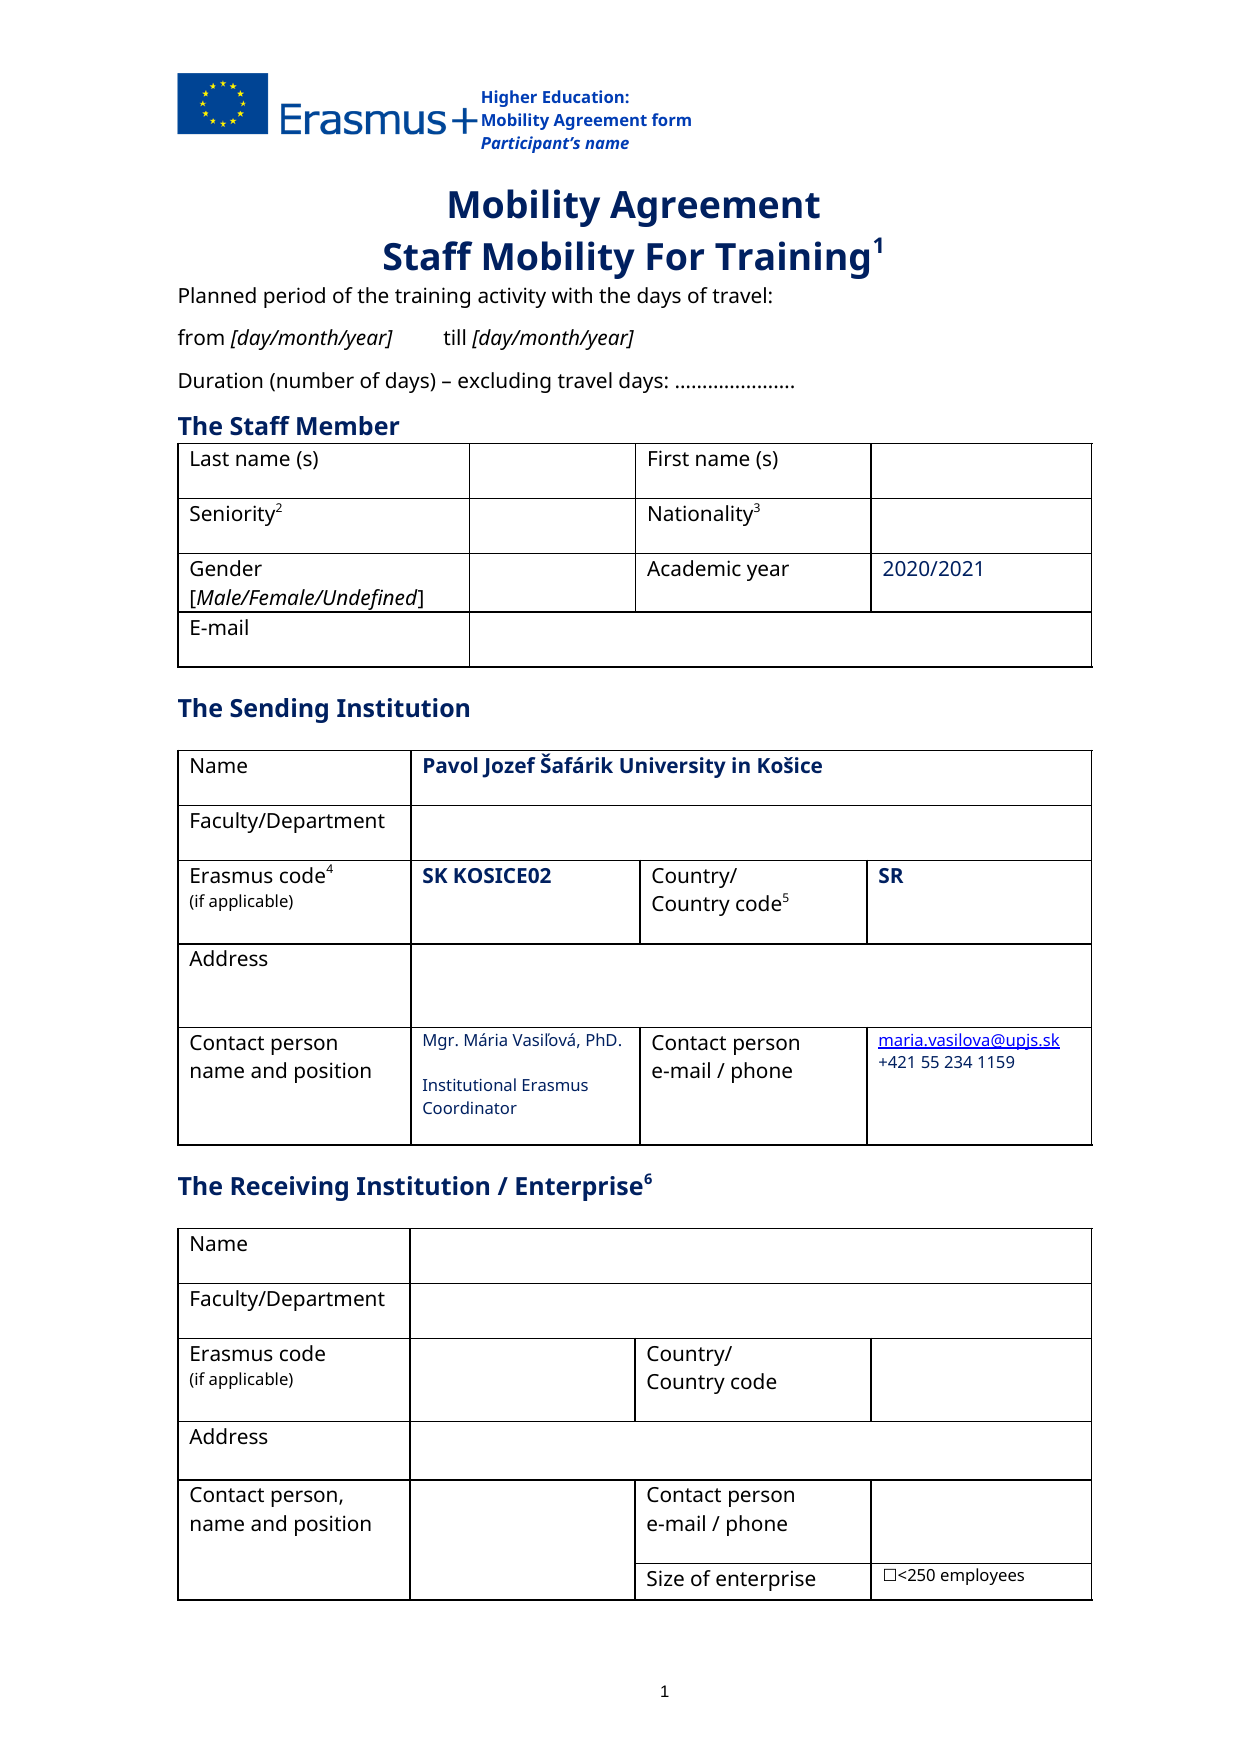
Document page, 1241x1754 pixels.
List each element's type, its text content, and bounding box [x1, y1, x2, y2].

table_header [872, 444, 1091, 498]
table_cell [411, 1284, 1091, 1337]
table_cell Seniority [179, 499, 469, 553]
table_cell Contact person, name and position [179, 1481, 409, 1599]
table_cell Faculty/Department [179, 1284, 409, 1337]
text Staff Mobility For Training [177, 230, 1089, 281]
table_cell Nationality [636, 499, 870, 553]
text The Sending Institution [177, 690, 1196, 724]
table_cell SR [868, 861, 1091, 943]
table_cell maria.vasilova@upjs.sk +421 55 234 1159 [868, 1028, 1091, 1144]
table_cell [636, 1564, 870, 1599]
text The Receiving Institution / Enterprise [177, 1168, 1196, 1202]
table_header [470, 444, 635, 498]
table_cell Erasmus code (if applicable) [179, 1339, 409, 1421]
table_cell [470, 554, 635, 611]
table_cell Contact person e-mail / phone [636, 1481, 870, 1562]
table_cell [411, 1339, 634, 1421]
table_cell 2020/2021 [872, 554, 1091, 611]
table_cell Contact person e-mail / phone [641, 1028, 866, 1144]
table_cell E-mail [179, 613, 469, 666]
table_cell [412, 806, 1091, 859]
table_cell [470, 613, 1091, 666]
table_cell Academic year [636, 554, 870, 611]
table_header Name [179, 751, 410, 804]
picture [177, 73, 478, 135]
table_cell [411, 1422, 1091, 1479]
table_cell Faculty/Department [179, 806, 410, 859]
table_cell Mgr. Mária Vasiľová, PhD. Institutional Erasmus Coordinator [412, 1028, 639, 1144]
text Mobility Agreement [177, 179, 1089, 230]
table_cell Erasmus code (if applicable) [179, 861, 410, 943]
text from [day/month/year] till [day/month/year] [177, 323, 1092, 352]
table_header Pavol Jozef Šafárik University in Košice [412, 751, 1091, 804]
table_cell [872, 1339, 1091, 1421]
table_cell Address [179, 945, 410, 1027]
table_header First name (s) [636, 444, 870, 498]
table_cell Gender [Male/Female/Undefined] [179, 554, 469, 611]
table_cell [411, 1481, 634, 1599]
table_cell Country/ Country code [636, 1339, 870, 1421]
table_cell [872, 499, 1091, 553]
table_cell Address [179, 1422, 409, 1479]
text Planned period of the training activity with the days of travel: [177, 281, 1092, 309]
table_cell SK KOSICE02 [412, 861, 639, 943]
table_cell [470, 499, 635, 553]
text The Staff Member [177, 409, 1196, 443]
table_cell Contact person name and position [179, 1028, 410, 1144]
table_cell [872, 1564, 1091, 1599]
table_cell Country/ Country code [641, 861, 866, 943]
table_header Name [179, 1229, 409, 1282]
table_cell [412, 945, 1091, 1027]
table_header [411, 1229, 1091, 1282]
table_cell [872, 1481, 1091, 1562]
text Duration (number of days) – excluding travel days: …………………. [177, 366, 1196, 394]
table_header Last name (s) [179, 444, 469, 498]
